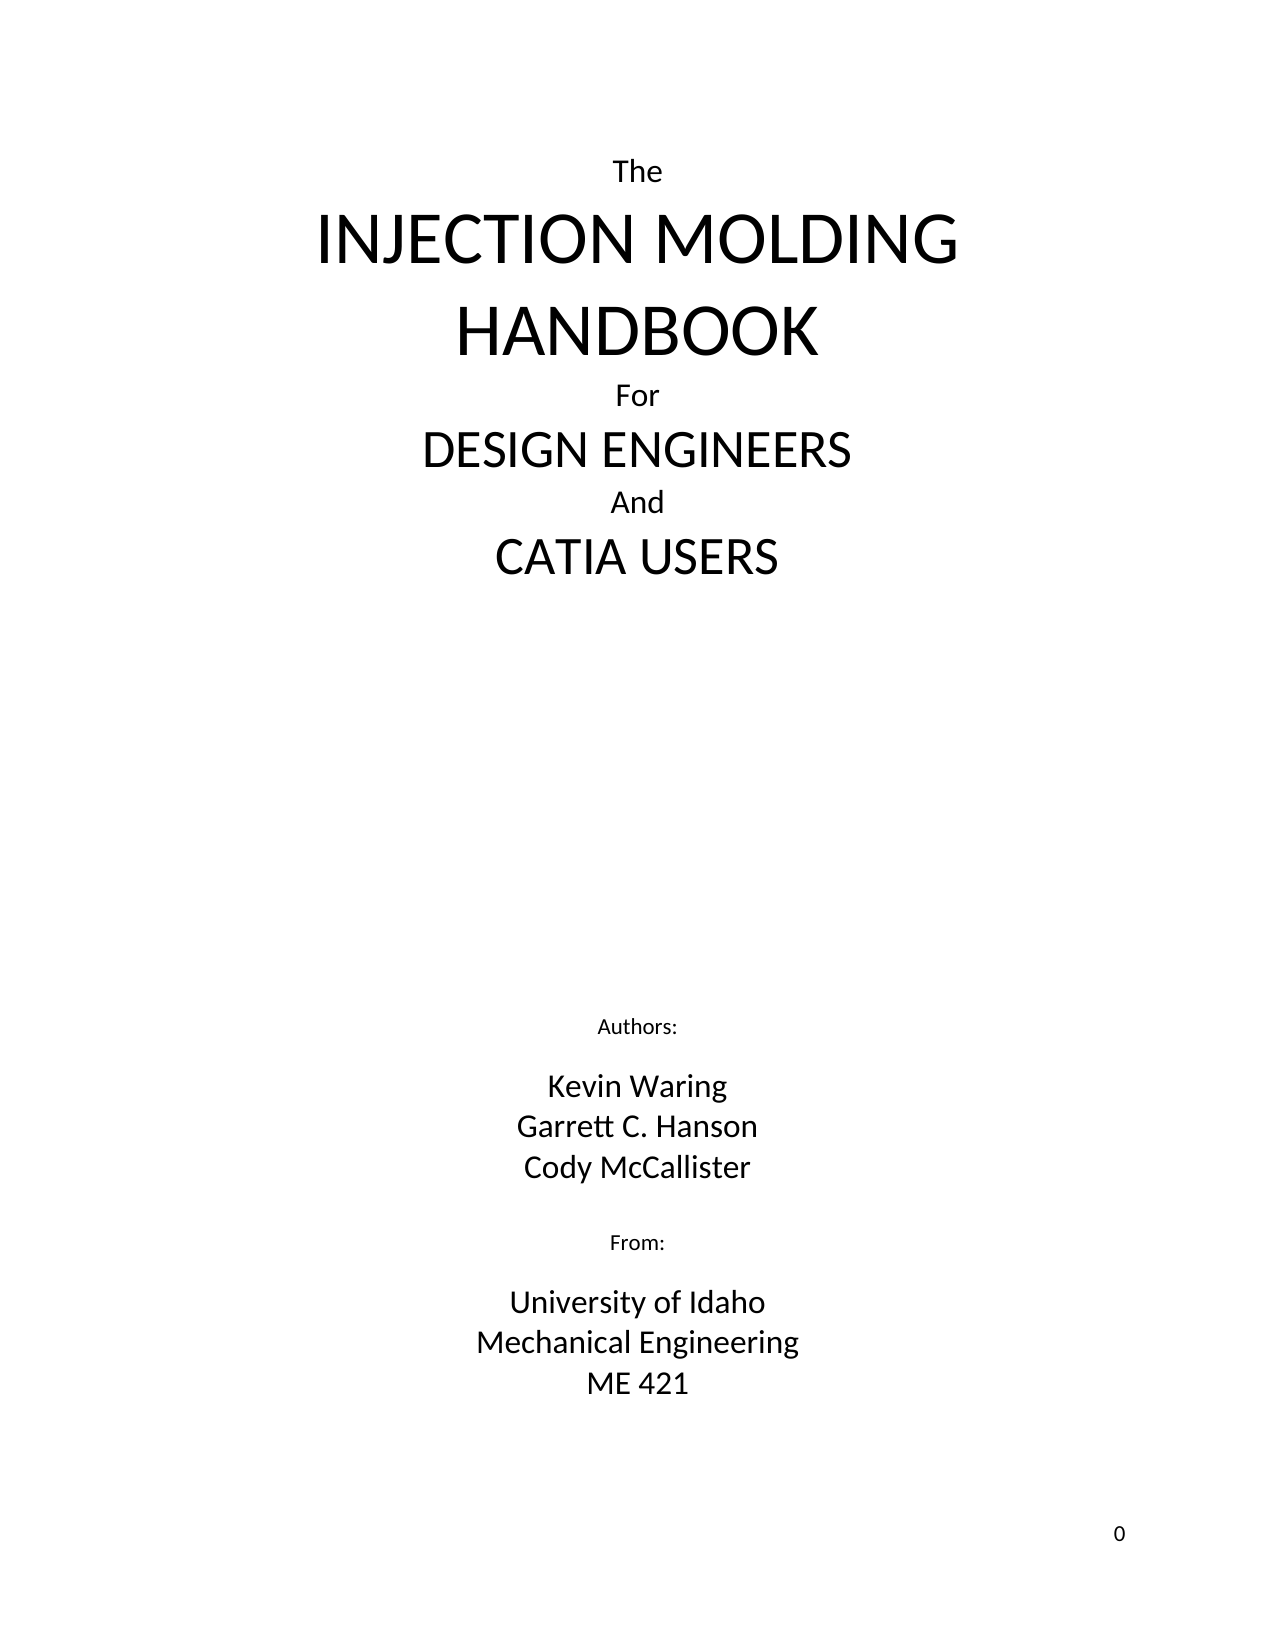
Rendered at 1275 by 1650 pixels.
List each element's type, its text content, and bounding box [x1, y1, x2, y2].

text Mechanical Engineering [150, 1321, 1125, 1362]
text CATIA USERS [150, 521, 1125, 588]
text From: [150, 1228, 1125, 1256]
text Garrett C. Hanson [150, 1106, 1125, 1146]
text The [150, 150, 1125, 191]
text And [150, 481, 1125, 521]
text Cody McCallister [150, 1146, 1125, 1187]
text University of Idaho [150, 1281, 1125, 1321]
text DESIGN ENGINEERS [150, 414, 1125, 481]
text Authors: [150, 1012, 1125, 1040]
text For [150, 374, 1125, 414]
text INJECTION MOLDING HANDBOOK [150, 191, 1125, 374]
text Kevin Waring [150, 1065, 1125, 1106]
text ME 421 [150, 1362, 1125, 1403]
